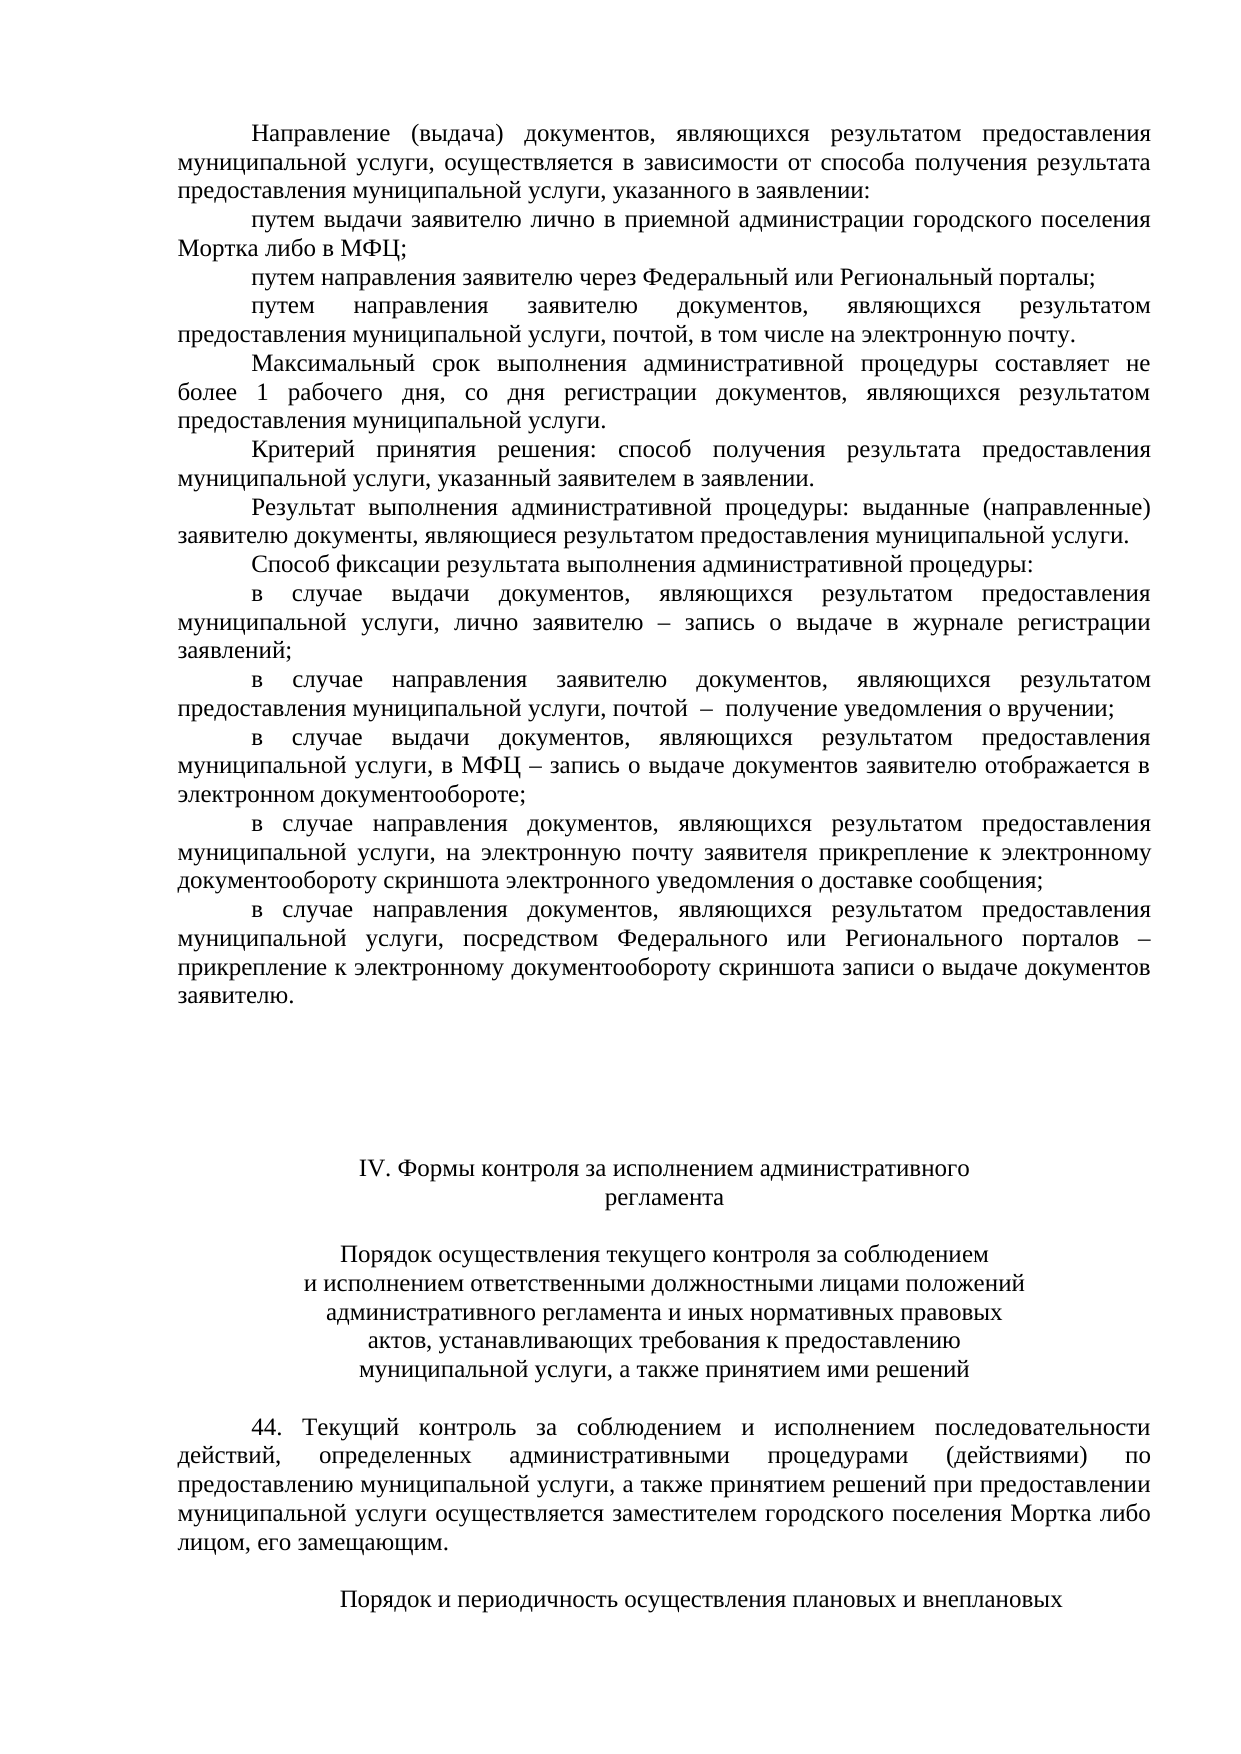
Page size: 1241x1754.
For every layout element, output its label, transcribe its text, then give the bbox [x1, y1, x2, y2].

text путем выдачи заявителю лично в приемной администрации городского поселения Мортка либо в МФЦ; [177, 204, 1152, 262]
text Максимальный срок выполнения административной процедуры составляет не более 1 рабочего дня, со дня регистрации документов, являющихся результатом предоставления муниципальной услуги. [177, 348, 1152, 434]
text 44. Текущий контроль за соблюдением и исполнением последовательности действий, определенных административными процедурами (действиями) по предоставлению муниципальной услуги, а также принятием решений при предоставлении муниципальной услуги осуществляется заместителем городского поселения Мортка либо лицом, его замещающим. [177, 1412, 1152, 1556]
text в случае выдачи документов, являющихся результатом предоставления муниципальной услуги, в МФЦ – запись о выдаче документов заявителю отображается в электронном документообороте; [177, 722, 1152, 808]
text муниципальной услуги, а также принятием ими решений [177, 1354, 1152, 1383]
text Способ фиксации результата выполнения административной процедуры: [177, 549, 1152, 578]
text в случае направления заявителю документов, являющихся результатом предоставления муниципальной услуги, почтой – получение уведомления о вручении; [177, 664, 1152, 722]
text актов, устанавливающих требования к предоставлению [177, 1326, 1152, 1354]
text путем направления заявителю через Федеральный или Региональный порталы; [177, 262, 1152, 291]
text Критерий принятия решения: способ получения результата предоставления муниципальной услуги, указанный заявителем в заявлении. [177, 434, 1152, 492]
text регламента [177, 1182, 1152, 1211]
text административного регламента и иных нормативных правовых [177, 1297, 1152, 1326]
text IV. Формы контроля за исполнением административного [177, 1153, 1152, 1182]
text в случае выдачи документов, являющихся результатом предоставления муниципальной услуги, лично заявителю – запись о выдаче в журнале регистрации заявлений; [177, 578, 1152, 664]
text путем направления заявителю документов, являющихся результатом предоставления муниципальной услуги, почтой, в том числе на электронную почту. [177, 291, 1152, 348]
text в случае направления документов, являющихся результатом предоставления муниципальной услуги, на электронную почту заявителя прикрепление к электронному документообороту скриншота электронного уведомления о доставке сообщения; [177, 808, 1152, 894]
text Направление (выдача) документов, являющихся результатом предоставления муниципальной услуги, осуществляется в зависимости от способа получения результата предоставления муниципальной услуги, указанного в заявлении: [177, 118, 1152, 204]
text Результат выполнения административной процедуры: выданные (направленные) заявителю документы, являющиеся результатом предоставления муниципальной услуги. [177, 492, 1152, 549]
text Порядок осуществления текущего контроля за соблюдением [177, 1239, 1152, 1268]
text Порядок и периодичность осуществления плановых и внеплановых [177, 1584, 1152, 1613]
text в случае направления документов, являющихся результатом предоставления муниципальной услуги, посредством Федерального или Регионального порталов – прикрепление к электронному документообороту скриншота записи о выдаче документов заявителю. [177, 894, 1152, 1009]
text и исполнением ответственными должностными лицами положений [177, 1268, 1152, 1297]
